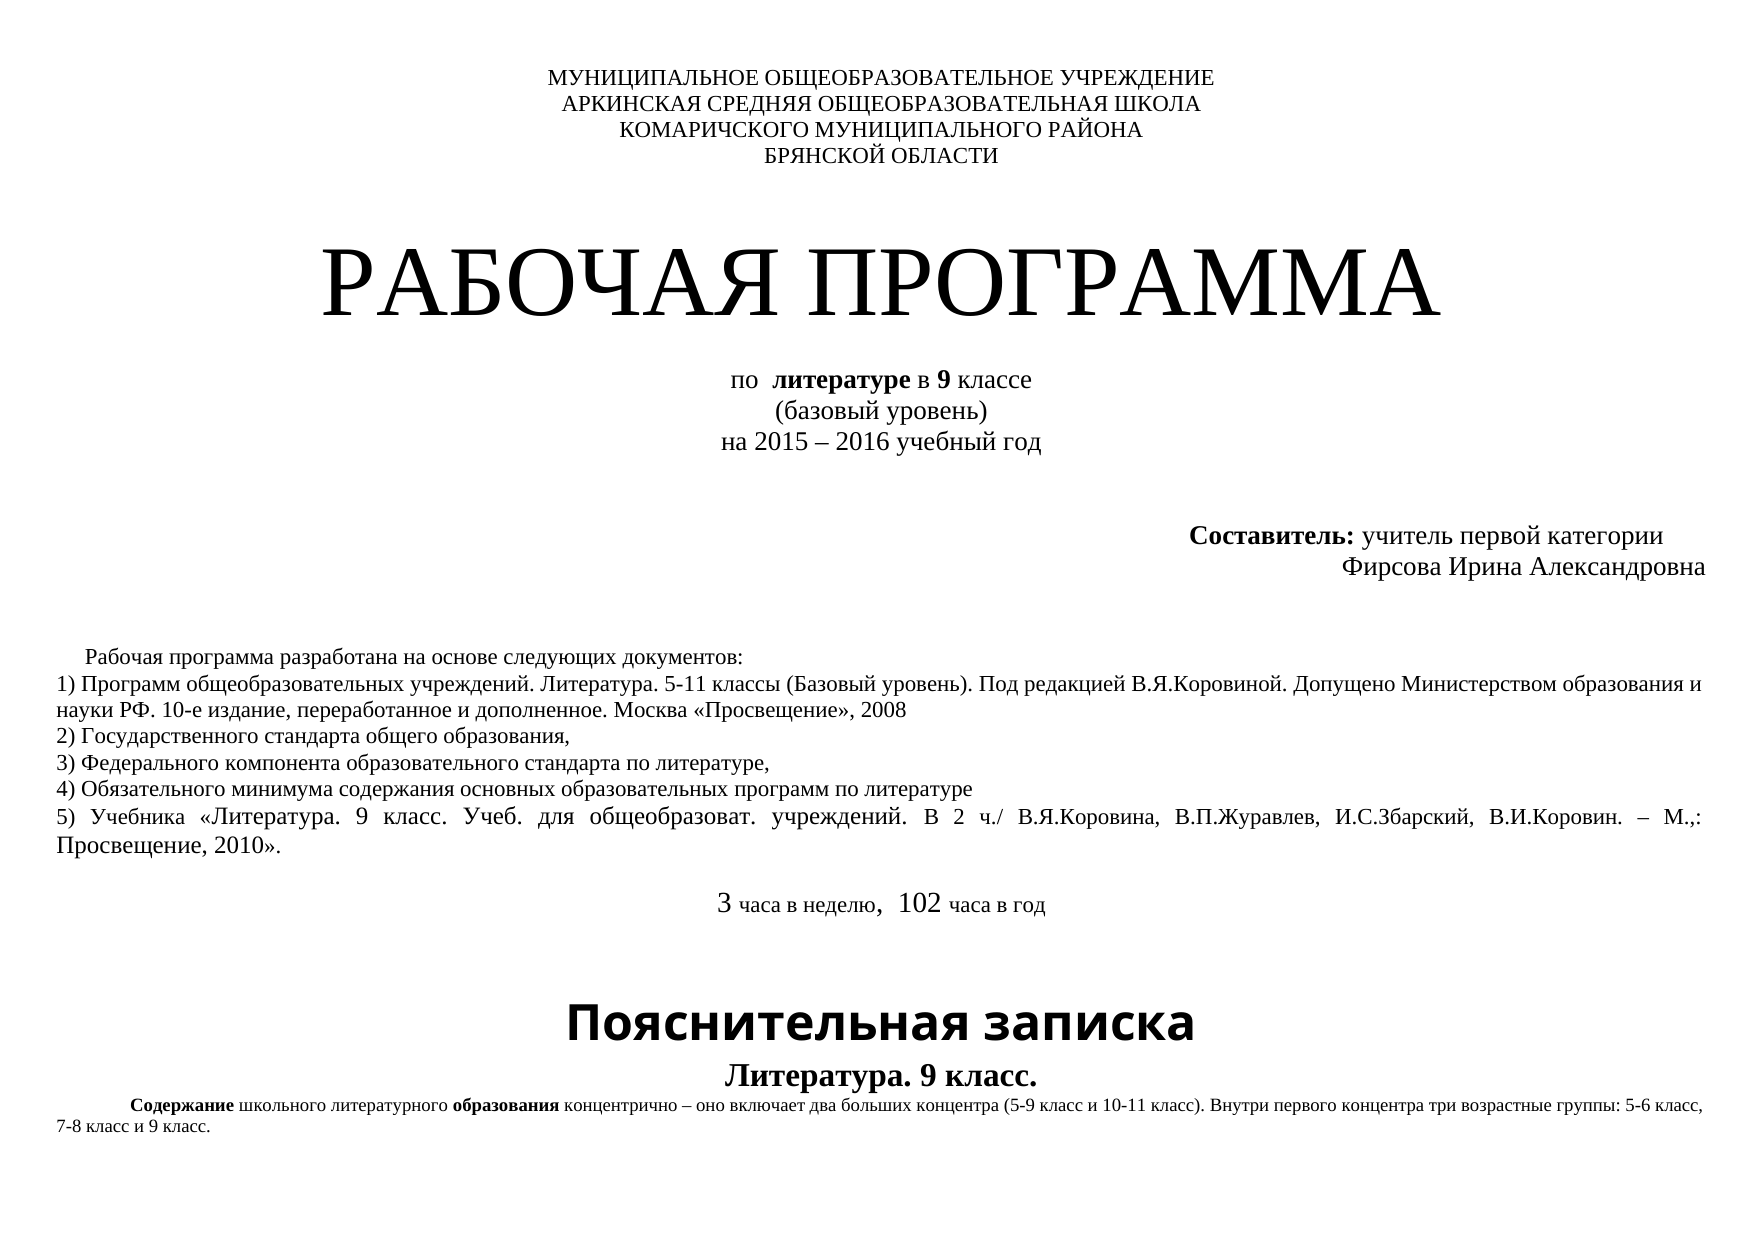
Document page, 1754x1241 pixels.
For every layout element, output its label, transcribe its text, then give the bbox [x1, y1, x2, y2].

text 3 часа в неделю, 102 часа в год [56, 885, 1706, 919]
text по литературе в 9 классе [56, 363, 1706, 394]
text МУНИЦИПАЛЬНОЕ ОБЩЕОБРАЗОВАТЕЛЬНОЕ УЧРЕЖДЕНИЕ [56, 63, 1706, 90]
text (базовый уровень) [56, 394, 1706, 425]
text РАБОЧАЯ ПРОГРАММА [56, 222, 1706, 337]
text 4) Обязательного минимума содержания основных образовательных программ по литературе [56, 775, 1706, 801]
text Литература. 9 класс. [56, 1055, 1706, 1093]
text 2) Государственного стандарта общего образования, [56, 722, 1706, 749]
text 1) Программ общеобразовательных учреждений. Литература. 5-11 классы (Базовый уровень). Под редакцией В.Я.Коровиной. Допущено Министерством образования и науки РФ. 10-е издание, переработанное и дополненное. Москва «Просвещение», 2008 [56, 670, 1706, 722]
text 5) Учебника «Литература. 9 класс. Учеб. для общеобразоват. учреждений. В 2 ч./ В.Я.Коровина, В.П.Журавлев, И.С.Збарский, В.И.Коровин. – М.,: Просвещение, 2010». [56, 801, 1703, 859]
text Пояснительная записка [56, 987, 1706, 1055]
text Составитель: учитель первой категории [56, 519, 1706, 550]
text Рабочая программа разработана на основе следующих документов: [56, 643, 1706, 670]
text Фирсова Ирина Александровна [56, 550, 1706, 581]
text 3) Федерального компонента образовательного стандарта по литературе, [56, 749, 1706, 775]
text АРКИНСКАЯ СРЕДНЯЯ ОБЩЕОБРАЗОВАТЕЛЬНАЯ ШКОЛА [56, 90, 1706, 116]
text на 2015 – 2016 учебный год [56, 425, 1706, 456]
text КОМАРИЧСКОГО МУНИЦИПАЛЬНОГО РАЙОНА БРЯНСКОЙ ОБЛАСТИ [56, 116, 1706, 169]
text Содержание школьного литературного образования концентрично – оно включает два больших концентра (5-9 класс и 10-11 класс). Внутри первого концентра три возрастные группы: 5-6 класс, 7-8 класс и 9 класс. [56, 1093, 1706, 1137]
